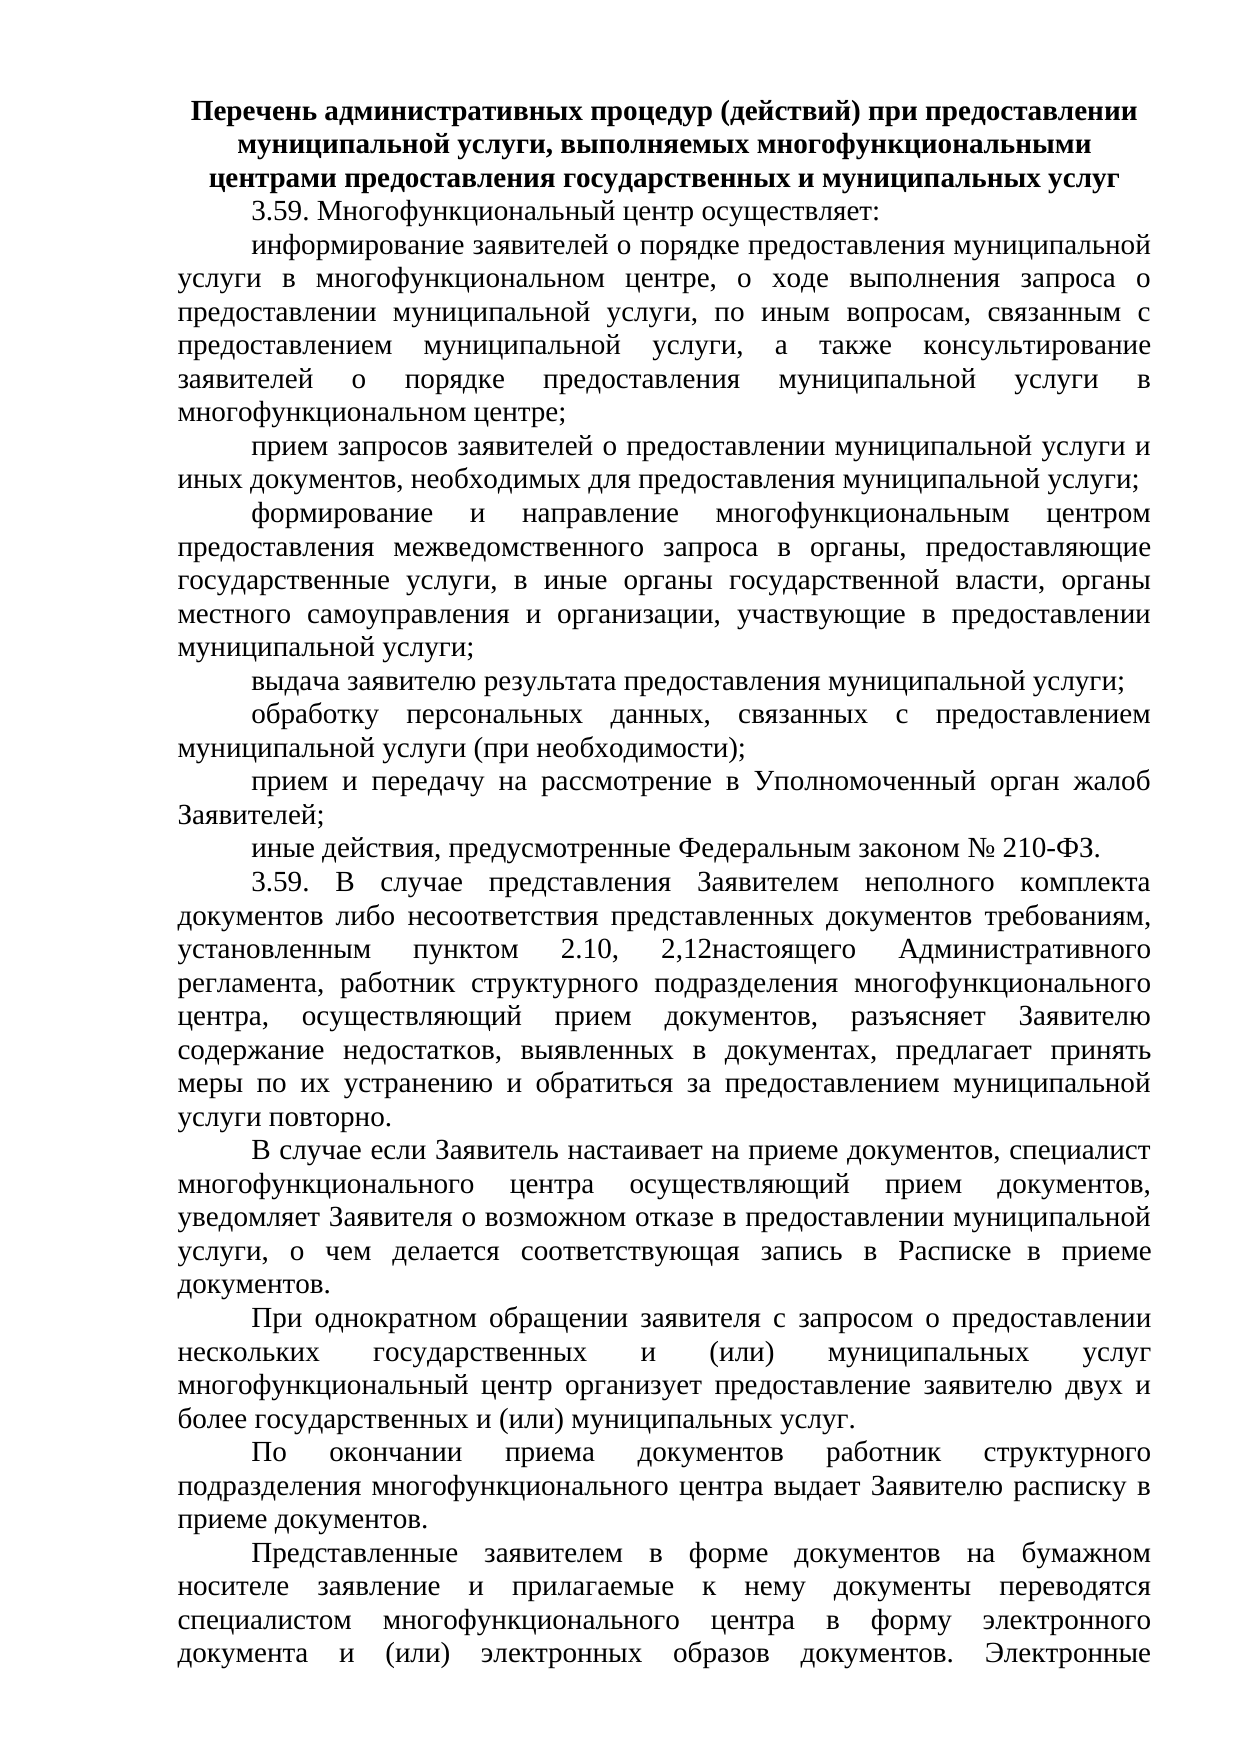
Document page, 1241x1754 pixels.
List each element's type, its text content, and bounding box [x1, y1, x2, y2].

text прием и передачу на рассмотрение в Уполномоченный орган жалоб Заявителей; [177, 763, 1152, 831]
text иные действия, предусмотренные Федеральным законом № 210-ФЗ. [177, 831, 1152, 864]
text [177, 1535, 1152, 1669]
text прием запросов заявителей о предоставлении муниципальной услуги и иных документов, необходимых для предоставления муниципальной услуги; [177, 428, 1152, 495]
text 3.59. В случае представления Заявителем неполного комплекта документов либо несоответствия представленных документов требованиям, установленным пунктом 2.10, 2,12настоящего Административного регламента, работник структурного подразделения многофункционального центра, осуществляющий прием документов, разъясняет Заявителю содержание недостатков, выявленных в документах, предлагает принять меры по их устранению и обратиться за предоставлением муниципальной услуги повторно. [177, 864, 1152, 1132]
text формирование и направление многофункциональным центром предоставления межведомственного запроса в органы, предоставляющие государственные услуги, в иные органы государственной власти, органы местного самоуправления и организации, участвующие в предоставлении муниципальной услуги; [177, 495, 1152, 663]
text обработку персональных данных, связанных с предоставлением муниципальной услуги (при необходимости); [177, 696, 1152, 763]
text В случае если Заявитель настаивает на приеме документов, специалист многофункционального центра осуществляющий прием документов, уведомляет Заявителя о возможном отказе в предоставлении муниципальной услуги, о чем делается соответствующая запись в Расписке в приеме документов. [177, 1132, 1152, 1300]
text информирование заявителей о порядке предоставления муниципальной услуги в многофункциональном центре, о ходе выполнения запроса о предоставлении муниципальной услуги, по иным вопросам, связанным с предоставлением муниципальной услуги, а также консультирование заявителей о порядке предоставления муниципальной услуги в многофункциональном центре; [177, 227, 1152, 428]
text Перечень административных процедур (действий) при предоставлении муниципальной услуги, выполняемых многофункциональными центрами предоставления государственных и муниципальных услуг [177, 93, 1152, 193]
text выдача заявителю результата предоставления муниципальной услуги; [177, 663, 1152, 696]
text 3.59. Многофункциональный центр осуществляет: [177, 193, 1152, 227]
text По окончании приема документов работник структурного подразделения многофункционального центра выдает Заявителю расписку в приеме документов. [177, 1434, 1152, 1535]
text При однократном обращении заявителя с запросом о предоставлении нескольких государственных и (или) муниципальных услуг многофункциональный центр организует предоставление заявителю двух и более государственных и (или) муниципальных услуг. [177, 1300, 1152, 1434]
